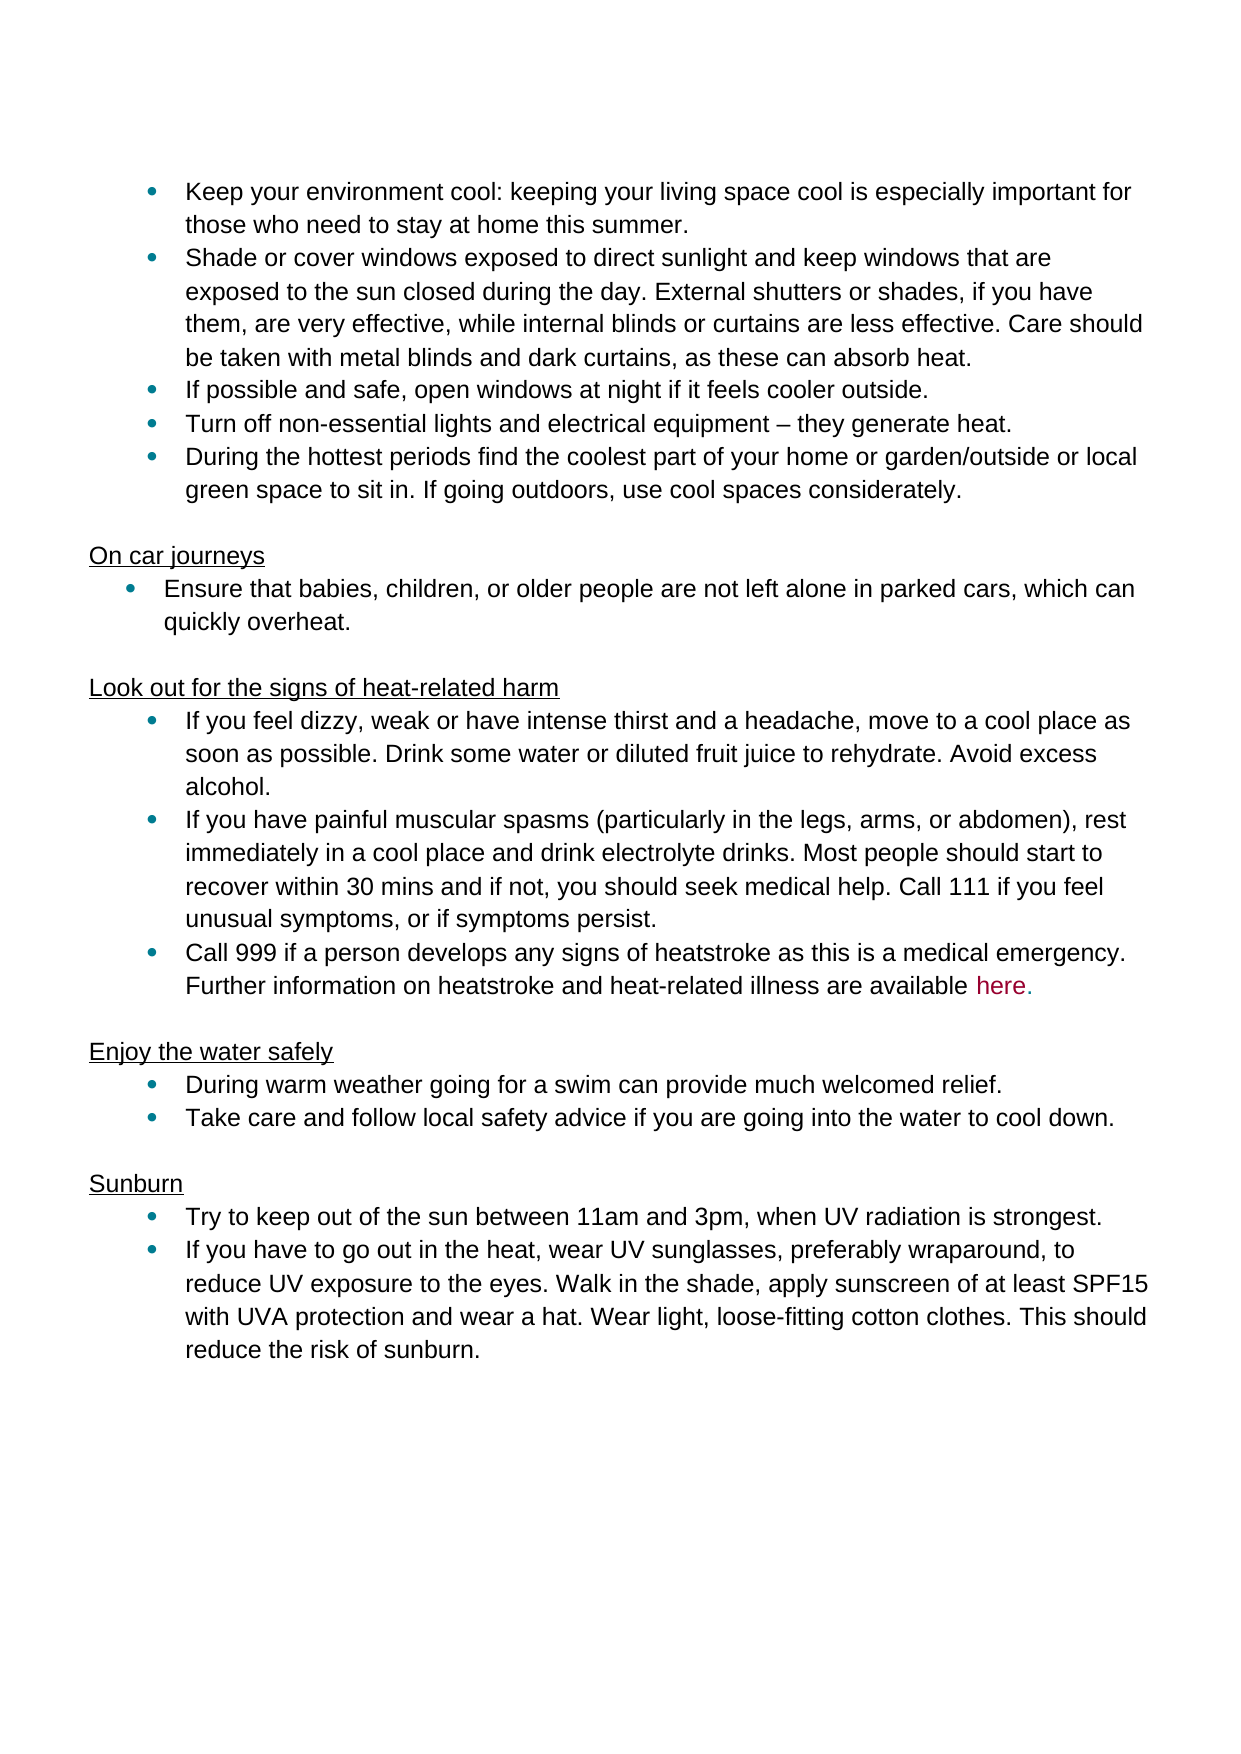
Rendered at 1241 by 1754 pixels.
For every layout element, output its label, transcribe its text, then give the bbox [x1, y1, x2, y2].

text Call 999 if a person develops any signs of heatstroke as this is a medical emergency. Further information on heatstroke and heat-related illness are available here. [148, 937, 1152, 999]
text Keep your environment cool: keeping your living space cool is especially important for those who need to stay at home this summer. [148, 177, 1152, 239]
text If you feel dizzy, weak or have intense thirst and a headache, move to a cool place as soon as possible. Drink some water or diluted fruit juice to rehydrate. Avoid excess alcohol. [148, 706, 1152, 801]
text If you have to go out in the heat, wear UV sunglasses, preferably wraparound, to reduce UV exposure to the eyes. Walk in the shade, apply sunscreen of at least SPF15 with UVA protection and wear a hat. Wear light, loose-fitting cotton clothes. This should reduce the risk of sunburn. [148, 1235, 1152, 1363]
list On car journeys [89, 541, 1152, 570]
list Ensure that babies, children, or older people are not left alone in parked cars, which can quickly overheat. [126, 574, 1152, 636]
list Enjoy the water safely [89, 1037, 1152, 1066]
text If possible and safe, open windows at night if it feels cooler outside. [148, 376, 1152, 404]
text Take care and follow local safety advice if you are going into the water to cool down. [148, 1103, 1152, 1132]
text If you have painful muscular spasms (particularly in the legs, arms, or abdomen), rest immediately in a cool place and drink electrolyte drinks. Most people should start to recover within 30 mins and if not, you should seek medical help. Call 111 if you feel unusual symptoms, or if symptoms persist. [148, 805, 1152, 933]
list Sunburn [89, 1169, 1152, 1198]
text Turn off non-essential lights and electrical equipment – they generate heat. [148, 409, 1152, 437]
text During the hottest periods find the coolest part of your home or garden/outside or local green space to sit in. If going outdoors, use cool spaces considerately. [148, 442, 1152, 504]
text Try to keep out of the sun between 11am and 3pm, when UV radiation is strongest. [148, 1202, 1152, 1231]
text Shade or cover windows exposed to direct sunlight and keep windows that are exposed to the sun closed during the day. External shutters or shades, if you have them, are very effective, while internal blinds or curtains are less effective. Care should be taken with metal blinds and dark curtains, as these can absorb heat. [148, 243, 1152, 371]
text During warm weather going for a swim can provide much welcomed relief. [148, 1070, 1152, 1099]
list Look out for the signs of heat-related harm [89, 673, 1152, 702]
